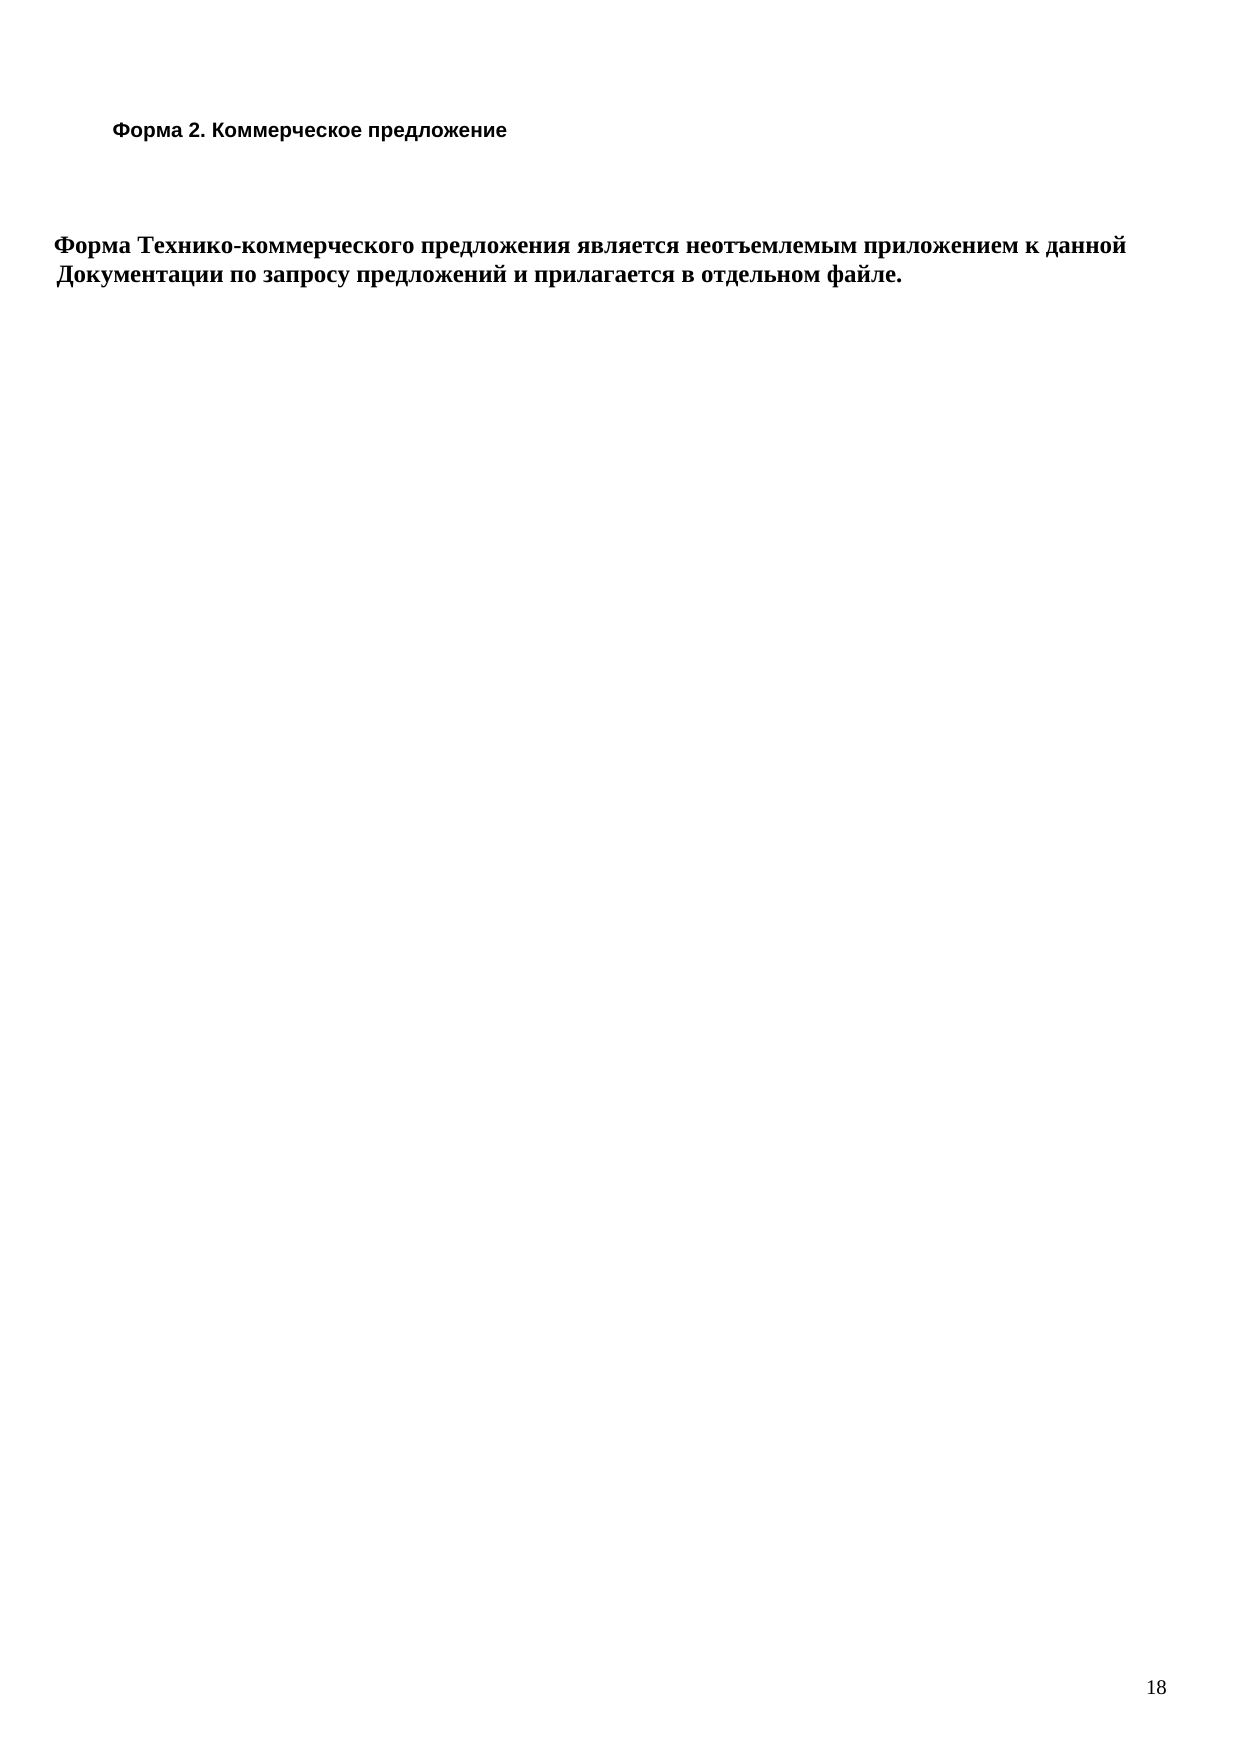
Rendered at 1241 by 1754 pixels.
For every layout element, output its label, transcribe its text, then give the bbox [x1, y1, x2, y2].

title Форма Технико-коммерческого предложения является неотъемлемым приложением к данной Документации по запросу предложений и прилагается в отдельном файле. [53, 230, 1204, 287]
subtitle Форма 2. Коммерческое предложение [112, 118, 1167, 142]
